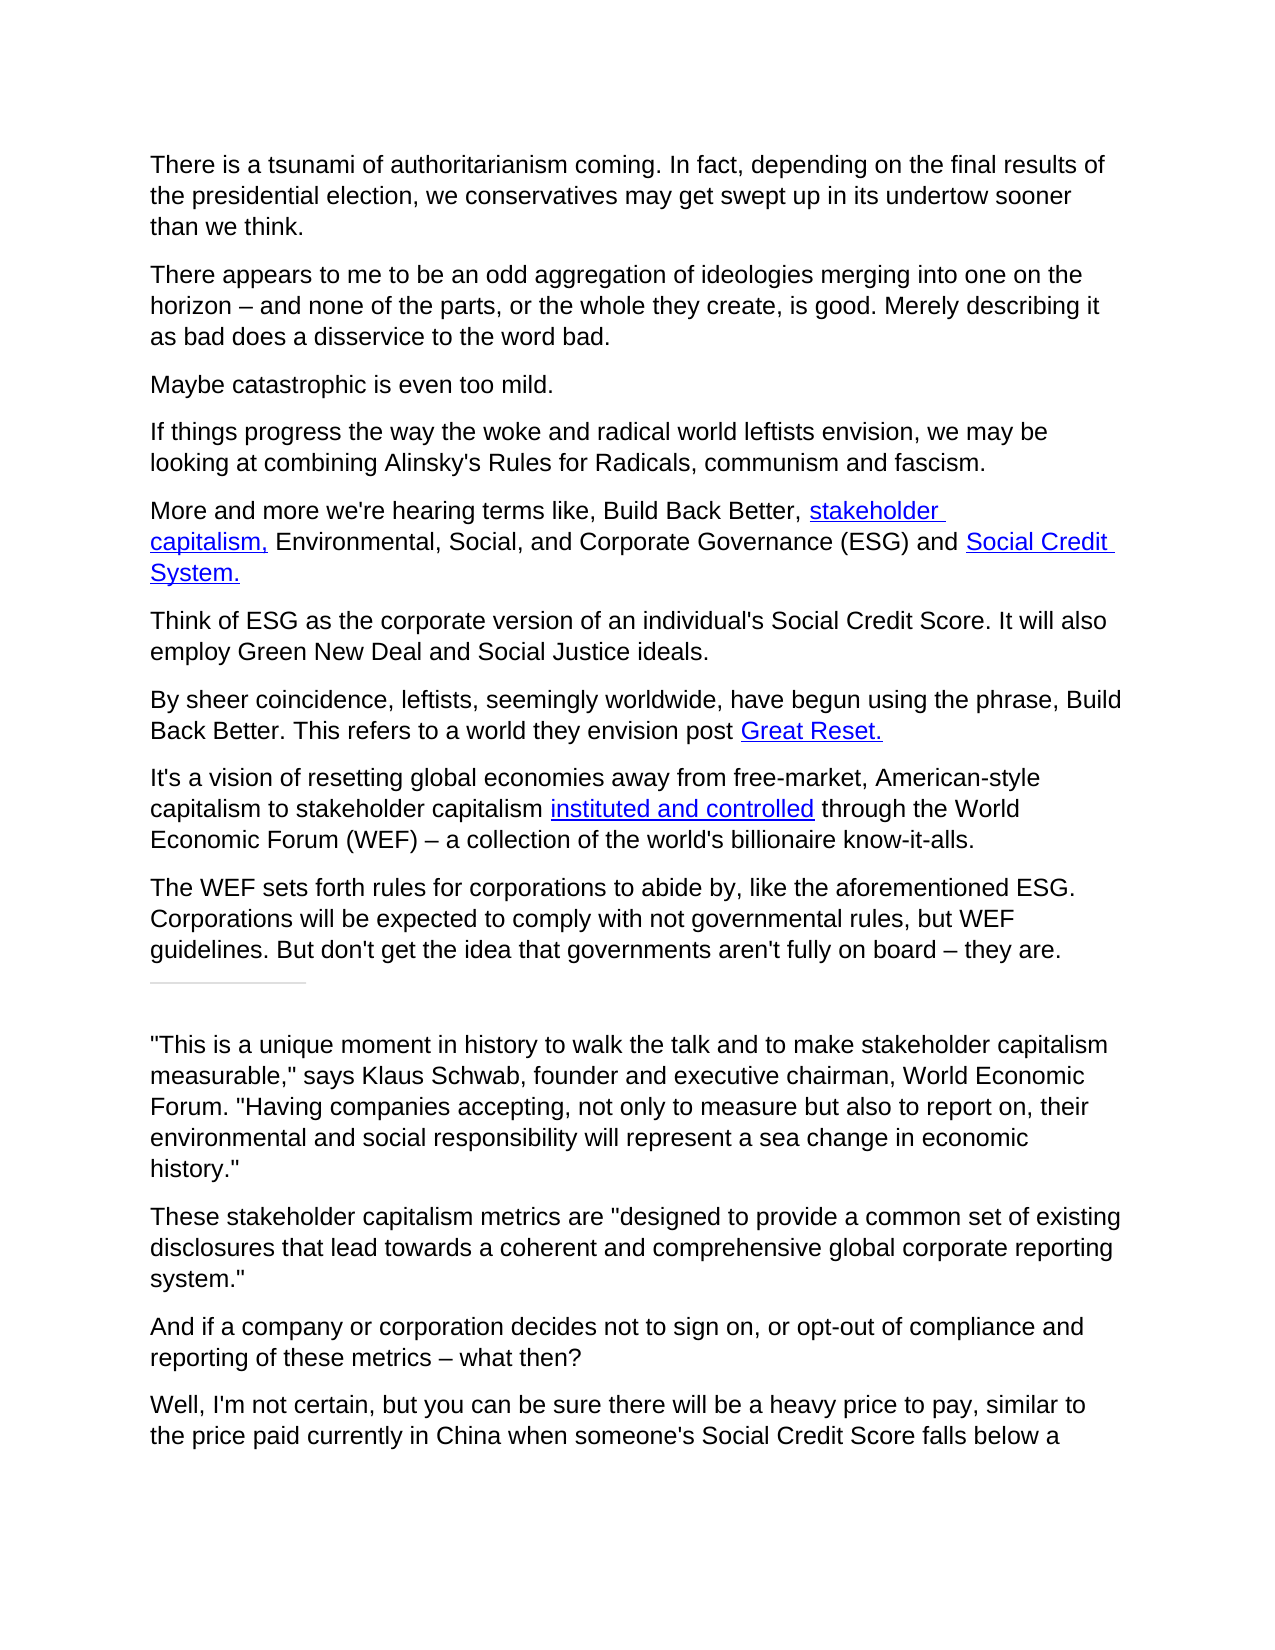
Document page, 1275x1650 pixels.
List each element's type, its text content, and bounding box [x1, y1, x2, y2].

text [150, 1390, 1125, 1450]
text More and more we're hearing terms like, Build Back Better, stakeholder capitalism, Environmental, Social, and Corporate Governance (ESG) and Social Credit System. [150, 496, 1125, 587]
text There is a tsunami of authoritarianism coming. In fact, depending on the final results of the presidential election, we conservatives may get swept up in its undertow sooner than we think. [150, 150, 1125, 241]
text Think of ESG as the corporate version of an individual's Social Credit Score. It will also employ Green New Deal and Social Justice ideals. [150, 606, 1125, 666]
text The WEF sets forth rules for corporations to abide by, like the aforementioned ESG. Corporations will be expected to comply with not governmental rules, but WEF guidelines. But don't get the idea that governments aren't fully on board – they are. [150, 873, 1125, 964]
text "This is a unique moment in history to walk the talk and to make stakeholder capitalism measurable," says Klaus Schwab, founder and executive chairman, World Economic Forum. "Having companies accepting, not only to measure but also to report on, their environmental and social responsibility will represent a sea change in economic history." [150, 1030, 1125, 1183]
text Maybe catastrophic is even too mild. [150, 369, 1125, 398]
text By sheer coincidence, leftists, seemingly worldwide, have begun using the phrase, Build Back Better. This refers to a world they envision post Great Reset. [150, 684, 1125, 744]
text There appears to me to be an odd aggregation of ideologies merging into one on the horizon – and none of the parts, or the whole they create, is good. Merely describing it as bad does a disservice to the word bad. [150, 260, 1125, 351]
text And if a company or corporation decides not to sign on, or opt-out of compliance and reporting of these metrics – what then? [150, 1311, 1125, 1371]
text These stakeholder capitalism metrics are "designed to provide a common set of existing disclosures that lead towards a coherent and comprehensive global corporate reporting system." [150, 1202, 1125, 1292]
text If things progress the way the woke and radical world leftists envision, we may be looking at combining Alinsky's Rules for Radicals, communism and fascism. [150, 417, 1125, 477]
text It's a vision of resetting global economies away from free-market, American-style capitalism to stakeholder capitalism instituted and controlled through the World Economic Forum (WEF) – a collection of the world's billionaire know-it-alls. [150, 763, 1125, 854]
